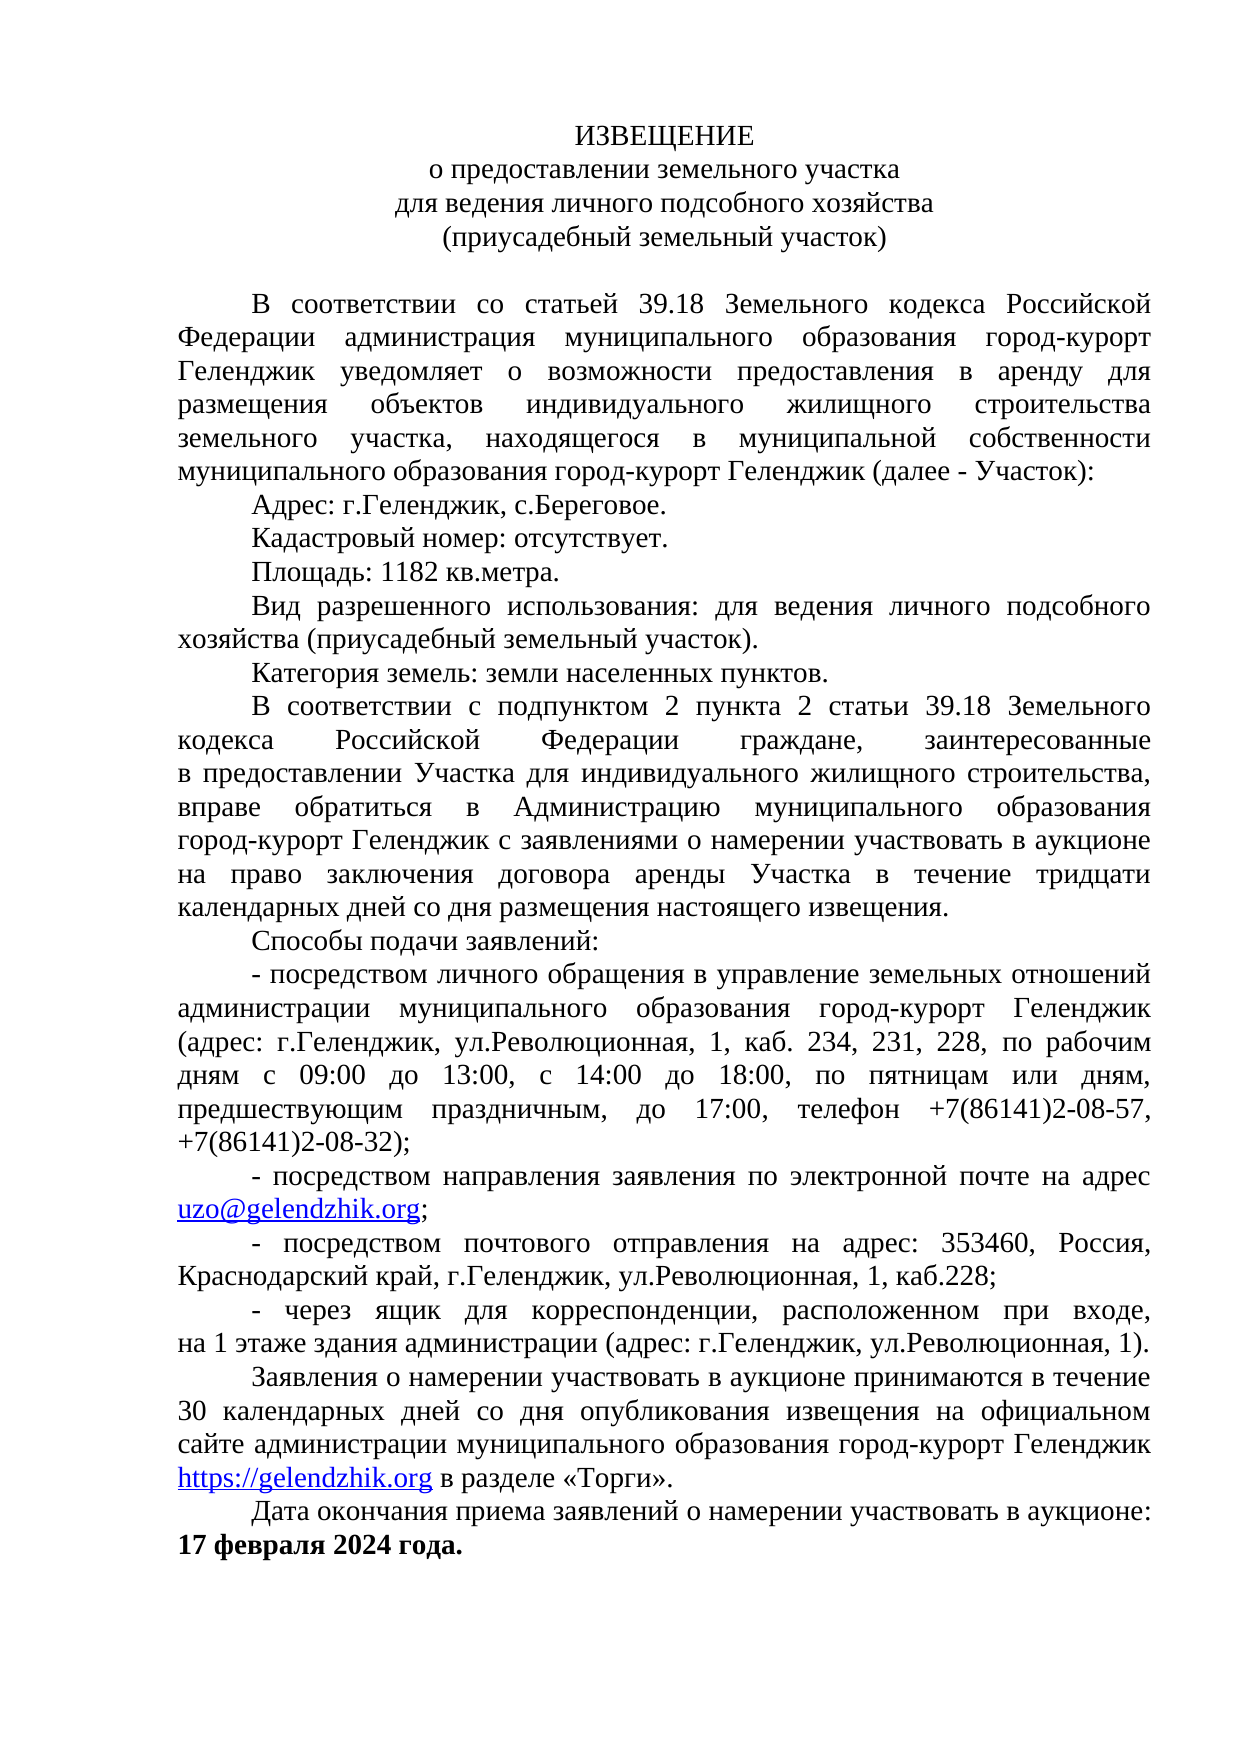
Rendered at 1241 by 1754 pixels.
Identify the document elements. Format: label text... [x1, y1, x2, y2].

text В соответствии со статьей 39.18 Земельного кодекса Российской Федерации администрация муниципального образования город-курорт Геленджик уведомляет о возможности предоставления в аренду для размещения объектов индивидуального жилищного строительства земельного участка, находящегося в муниципальной собственности муниципального образования город-курорт Геленджик (далее - Участок): [177, 286, 1152, 487]
text - через ящик для корреспонденции, расположенном при входе, на 1 этаже здания администрации (адрес: г.Геленджик, ул.Революционная, 1). [177, 1292, 1152, 1359]
text ИЗВЕЩЕНИЕ [177, 118, 1152, 152]
text В соответствии с подпунктом 2 пункта 2 статьи 39.18 Земельного кодекса Российской Федерации граждане, заинтересованные в предоставлении Участка для индивидуального жилищного строительства, вправе обратиться в Администрацию муниципального образования город-курорт Геленджик с заявлениями о намерении участвовать в аукционе на право заключения договора аренды Участка в течение тридцати календарных дней со дня размещения настоящего извещения. [177, 688, 1152, 923]
text - посредством личного обращения в управление земельных отношений администрации муниципального образования город-курорт Геленджик (адрес: г.Геленджик, ул.Революционная, 1, каб. 234, 231, 228, по рабочим дням с 09:00 до 13:00, с 14:00 до 18:00, по пятницам или дням, предшествующим праздничным, до 17:00, телефон +7(86141)2-08-57, +7(86141)2-08-32); [177, 957, 1152, 1158]
text - посредством почтового отправления на адрес: 353460, Россия, Краснодарский край, г.Геленджик, ул.Революционная, 1, каб.228; [177, 1225, 1152, 1292]
text Площадь: 1182 кв.метра. [177, 554, 1152, 588]
text для ведения личного подсобного хозяйства [177, 185, 1152, 219]
text - посредством направления заявления по электронной почте на адрес uzo@gelendzhik.org; [177, 1158, 1152, 1225]
text Вид разрешенного использования: для ведения личного подсобного хозяйства (приусадебный земельный участок). [177, 588, 1152, 655]
text о предоставлении земельного участка [177, 152, 1152, 185]
text Дата окончания приема заявлений о намерении участвовать в аукционе: 17 февраля 2024 года. [177, 1493, 1152, 1560]
text Адрес: г.Геленджик, с.Береговое. [177, 487, 1152, 521]
text (приусадебный земельный участок) [177, 219, 1152, 252]
text Способы подачи заявлений: [177, 923, 1152, 957]
text Категория земель: земли населенных пунктов. [177, 655, 1152, 688]
text Кадастровый номер: отсутствует. [177, 521, 1152, 554]
text Заявления о намерении участвовать в аукционе принимаются в течение 30 календарных дней со дня опубликования извещения на официальном сайте администрации муниципального образования город-курорт Геленджик https://gelendzhik.org в разделе «Торги». [177, 1359, 1152, 1493]
